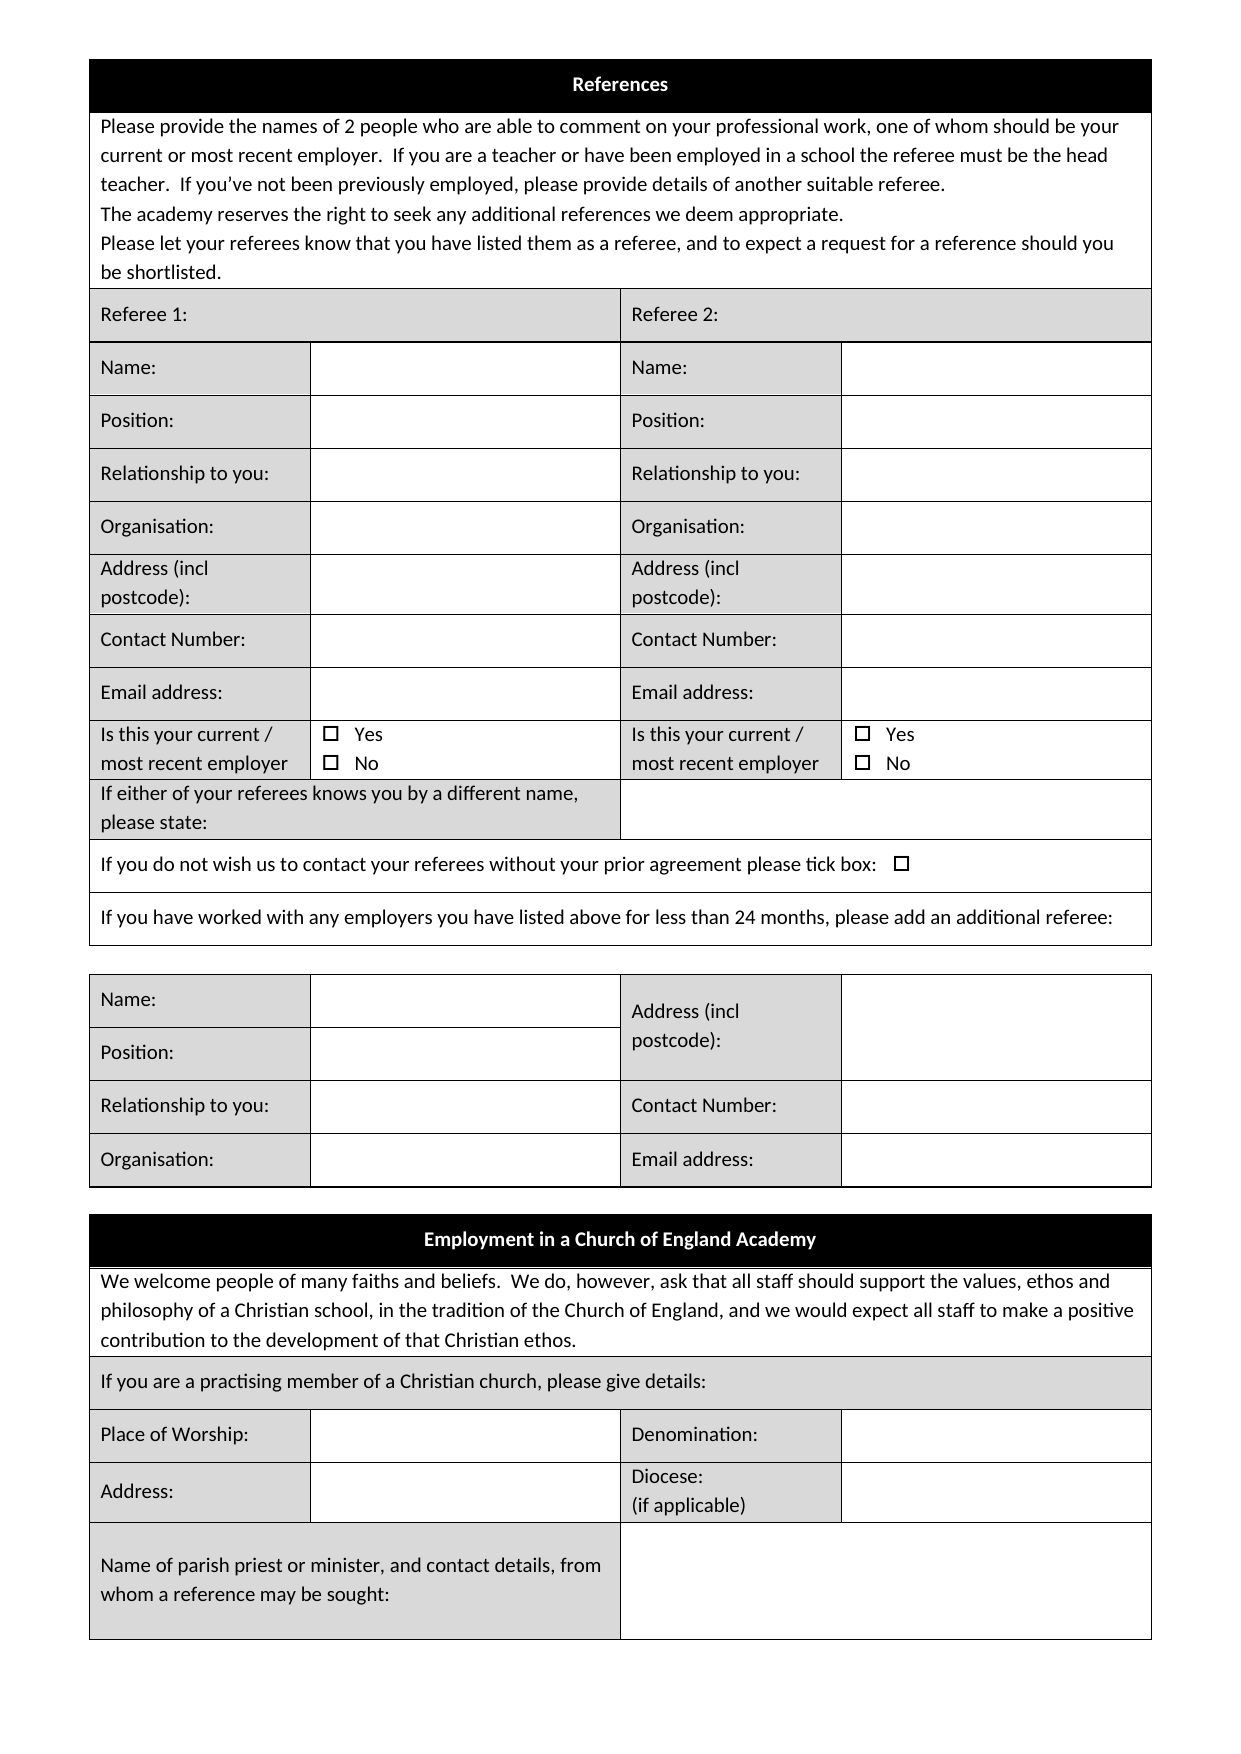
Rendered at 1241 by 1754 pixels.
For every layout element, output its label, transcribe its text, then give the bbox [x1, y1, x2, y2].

table_cell Diocese: (if applicable) [621, 1463, 841, 1522]
table_cell If either of your referees knows you by a different name, please state: [90, 780, 620, 839]
table_cell [311, 1028, 620, 1080]
table_cell Address (incl postcode): [90, 555, 310, 613]
table_cell [842, 502, 1151, 554]
table_cell Name of parish priest or minister, and contact details, from whom a reference may be sought: [90, 1523, 620, 1639]
table_cell Is this your current / most recent employer [90, 721, 310, 779]
table_cell Denomination: [621, 1410, 841, 1462]
table_header Name: [90, 975, 310, 1027]
table_cell Contact Number: [621, 1081, 841, 1133]
table_cell [311, 343, 620, 394]
table_cell Please provide the names of 2 people who are able to comment on your professional work, one of whom should be your current or most recent employer. If you are a teacher or have been employed in a school the referee must be the head teacher. If you’ve not been previously employed, please provide details of another suitable referee. The academy reserves the right to seek any additional references we deem appropriate. Please let your referees know that you have listed them as a referee, and to expect a request for a reference should you be shortlisted. [90, 113, 1151, 288]
table_cell [311, 1410, 620, 1462]
table_cell [311, 396, 620, 448]
table_cell Contact Number: [621, 615, 841, 667]
table_cell Position: [621, 396, 841, 448]
table_cell If you do not wish us to contact your referees without your prior agreement please tick box: [90, 840, 1151, 892]
table_cell [842, 1410, 1151, 1462]
table_cell Referee 2: [621, 289, 1151, 341]
table_cell Email address: [90, 668, 310, 720]
table_cell [311, 1463, 620, 1522]
table_cell [842, 615, 1151, 667]
table_cell [842, 1134, 1151, 1186]
table_cell Relationship to you: [621, 449, 841, 501]
table_cell [311, 1081, 620, 1133]
table_cell [842, 343, 1151, 394]
table_cell Yes No [311, 721, 620, 779]
table_cell [842, 396, 1151, 448]
table_cell Address: [90, 1463, 310, 1522]
table_cell [842, 1081, 1151, 1133]
table_cell [311, 668, 620, 720]
table_cell Organisation: [621, 502, 841, 554]
table_cell We welcome people of many faiths and beliefs. We do, however, ask that all staff should support the values, ethos and philosophy of a Christian school, in the tradition of the Church of England, and we would expect all staff to make a positive contribution to the development of that Christian ethos. [90, 1269, 1151, 1356]
table_cell Name: [621, 343, 841, 394]
table_cell [311, 1134, 620, 1186]
table_cell Yes No [842, 721, 1151, 779]
table_cell Is this your current / most recent employer [621, 721, 841, 779]
table_header [842, 975, 1151, 1080]
table_cell [842, 449, 1151, 501]
table_cell Email address: [621, 1134, 841, 1186]
table_cell [311, 555, 620, 613]
table_cell If you have worked with any employers you have listed above for less than 24 months, please add an additional referee: [90, 893, 1151, 945]
table_header Address (incl postcode): [621, 975, 841, 1080]
table_cell [311, 615, 620, 667]
table_cell Referee 1: [90, 289, 620, 341]
table_cell [842, 555, 1151, 613]
table_header References [90, 60, 1151, 112]
table_cell Organisation: [90, 1134, 310, 1186]
table_cell [621, 780, 1151, 839]
table_header [311, 975, 620, 1027]
table_cell Contact Number: [90, 615, 310, 667]
table_cell Relationship to you: [90, 1081, 310, 1133]
table_cell Address (incl postcode): [621, 555, 841, 613]
table_cell [842, 1463, 1151, 1522]
table_cell [621, 1523, 1151, 1639]
table_cell Email address: [621, 668, 841, 720]
table_cell Organisation: [90, 502, 310, 554]
table_cell Name: [90, 343, 310, 394]
table_cell [311, 449, 620, 501]
table_cell Position: [90, 1028, 310, 1080]
table_cell [311, 502, 620, 554]
table_cell Position: [90, 396, 310, 448]
table_cell Place of Worship: [90, 1410, 310, 1462]
table_header Employment in a Church of England Academy [90, 1215, 1151, 1267]
table_cell Relationship to you: [90, 449, 310, 501]
table_cell [842, 668, 1151, 720]
table_cell If you are a practising member of a Christian church, please give details: [90, 1357, 1151, 1409]
